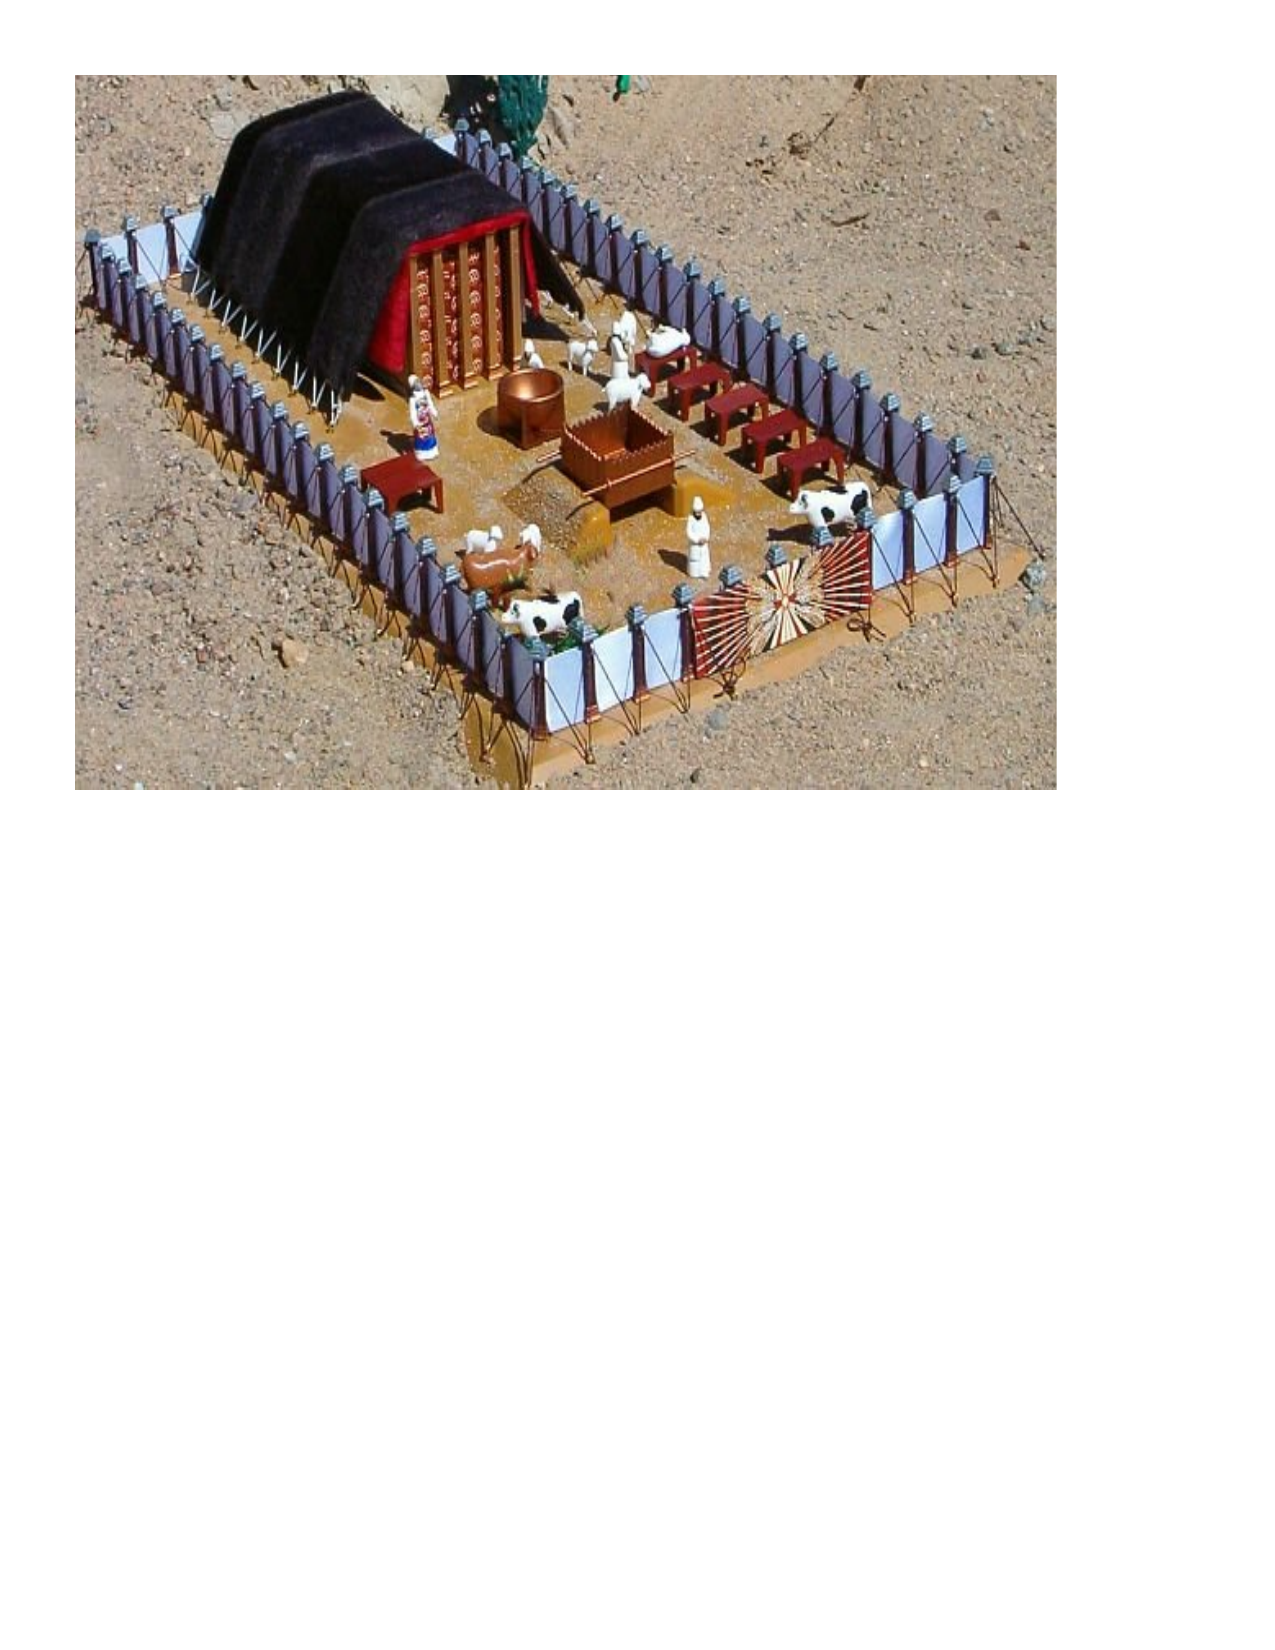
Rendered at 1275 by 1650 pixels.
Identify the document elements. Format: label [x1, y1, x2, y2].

picture [75, 75, 1057, 790]
